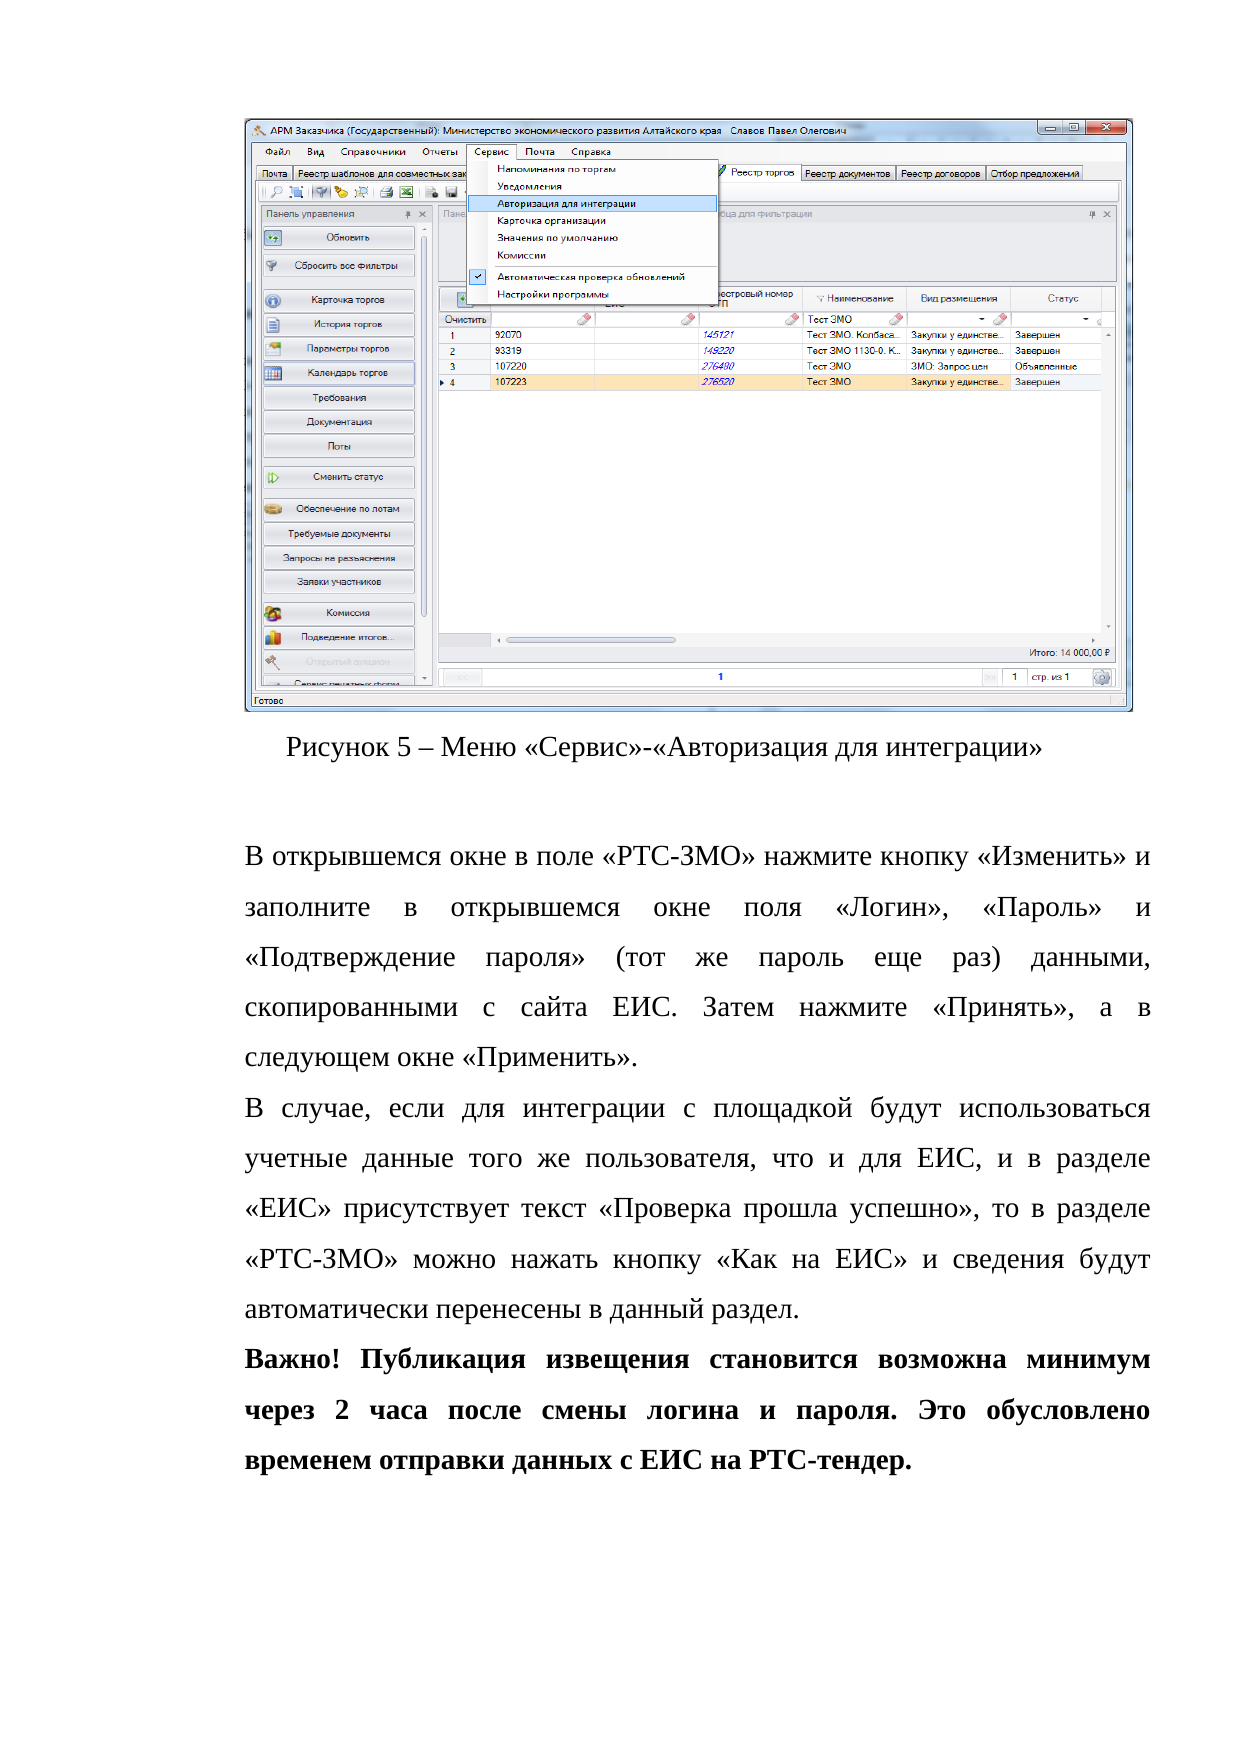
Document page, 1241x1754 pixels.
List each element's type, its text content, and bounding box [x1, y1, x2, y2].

list В открывшемся окне в поле «РТС-ЗМО» нажмите кнопку «Изменить» и заполните в открывшемся окне поля «Логин», «Пароль» и «Подтверждение пароля» (тот же пароль еще раз) данными, скопированными с сайта ЕИС. Затем нажмите «Принять», а в следующем окне «Применить». [244, 838, 1152, 1073]
list Важно! Публикация извещения становится возможна минимум через 2 часа после смены логина и пароля. Это обусловлено временем отправки данных с ЕИС на РТС-тендер. [244, 1341, 1152, 1476]
list В случае, если для интеграции с площадкой будут использоваться учетные данные того же пользователя, что и для ЕИС, и в разделе «ЕИС» присутствует текст «Проверка прошла успешно», то в разделе «РТС-ЗМО» можно нажать кнопку «Как на ЕИС» и сведения будут автоматически перенесены в данный раздел. [244, 1090, 1152, 1325]
picture [244, 118, 1134, 712]
